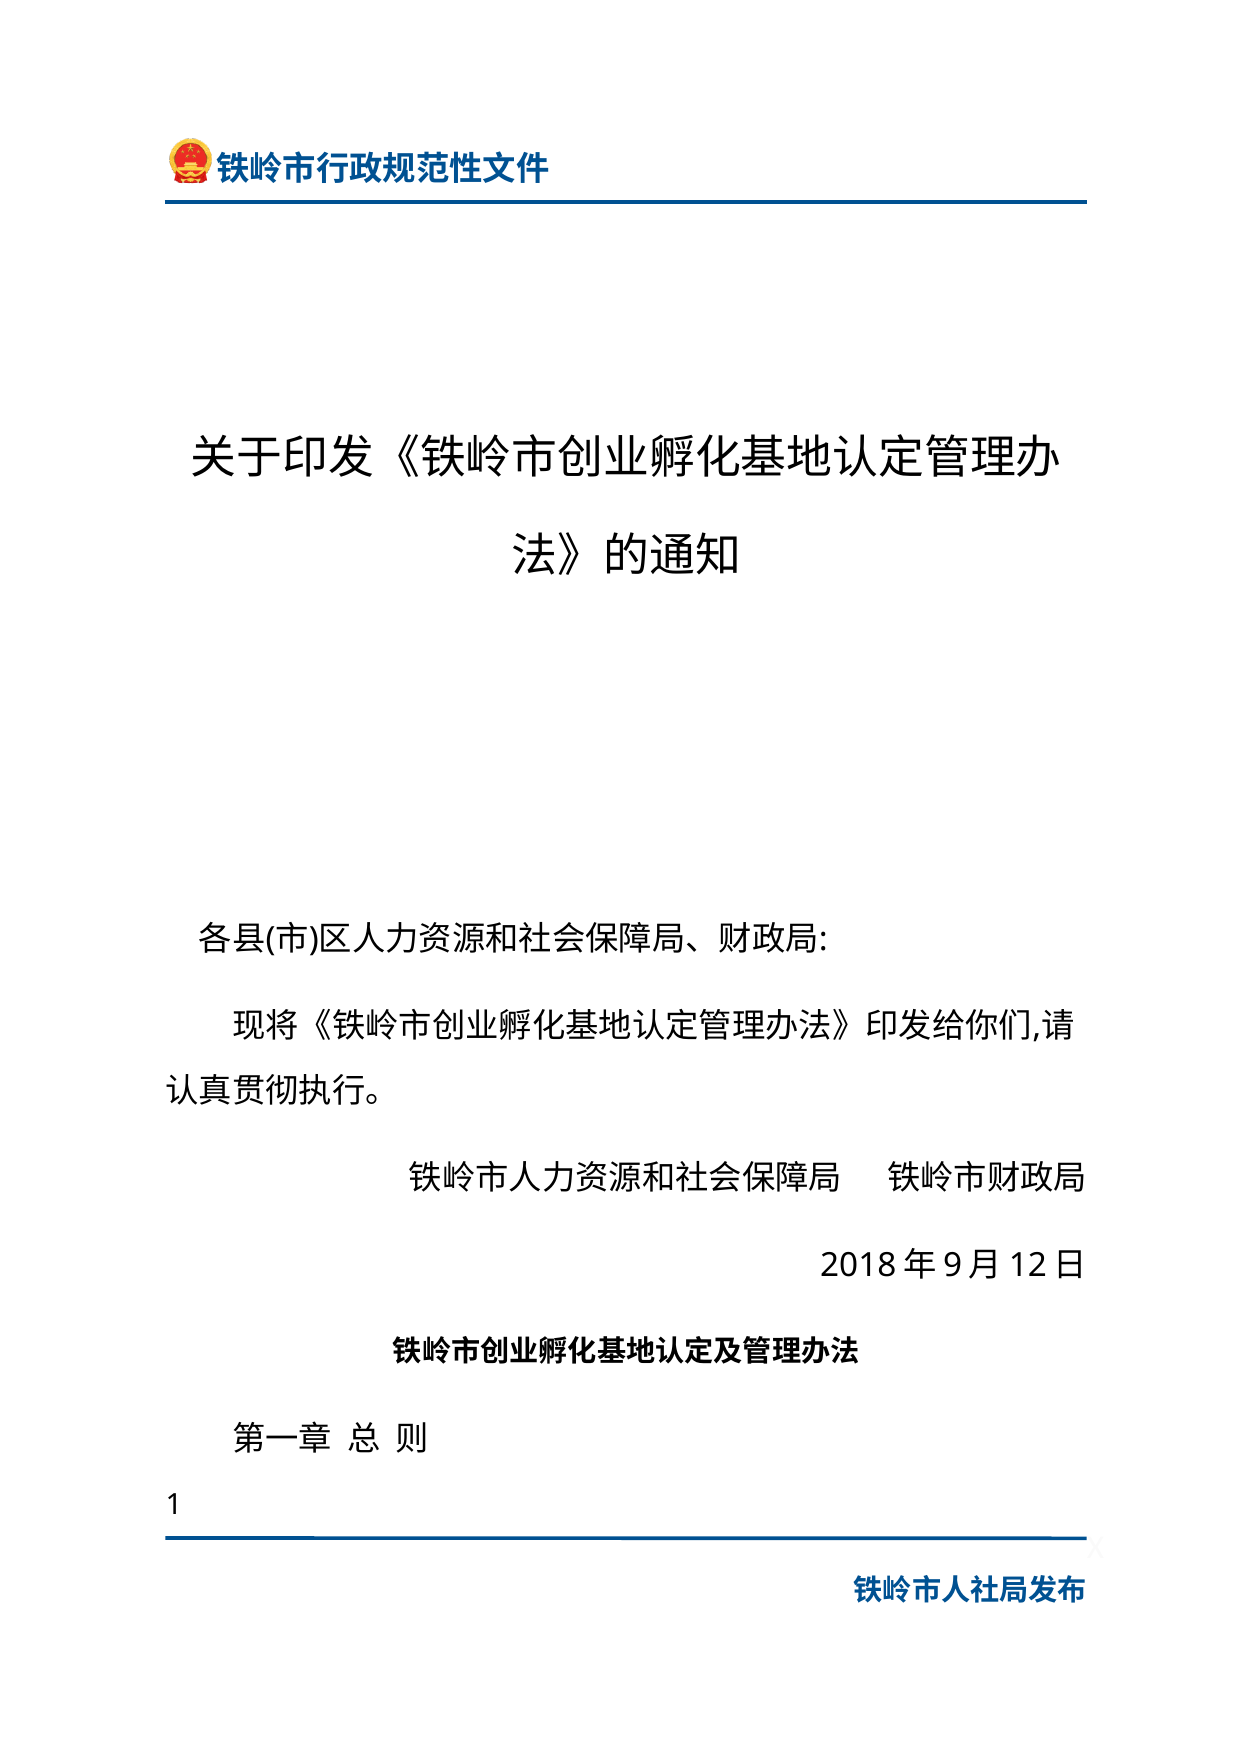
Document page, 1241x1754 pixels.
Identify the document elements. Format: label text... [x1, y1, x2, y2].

text 2018年9月12日 [165, 1229, 1087, 1294]
text 各县(市)区人力资源和社会保障局、财政局: [165, 904, 1087, 969]
picture [165, 136, 216, 187]
text 现将《铁岭市创业孵化基地认定管理办法》印发给你们,请认真贯彻执行。 [165, 991, 1087, 1121]
text 关于印发《铁岭市创业孵化基地认定管理办法》的通知 [165, 405, 1087, 600]
text 第一章 总 则 [165, 1403, 1087, 1468]
text 铁岭市创业孵化基地认定及管理办法 [165, 1316, 1087, 1381]
text 铁岭市人力资源和社会保障局 铁岭市财政局 [165, 1142, 1087, 1207]
